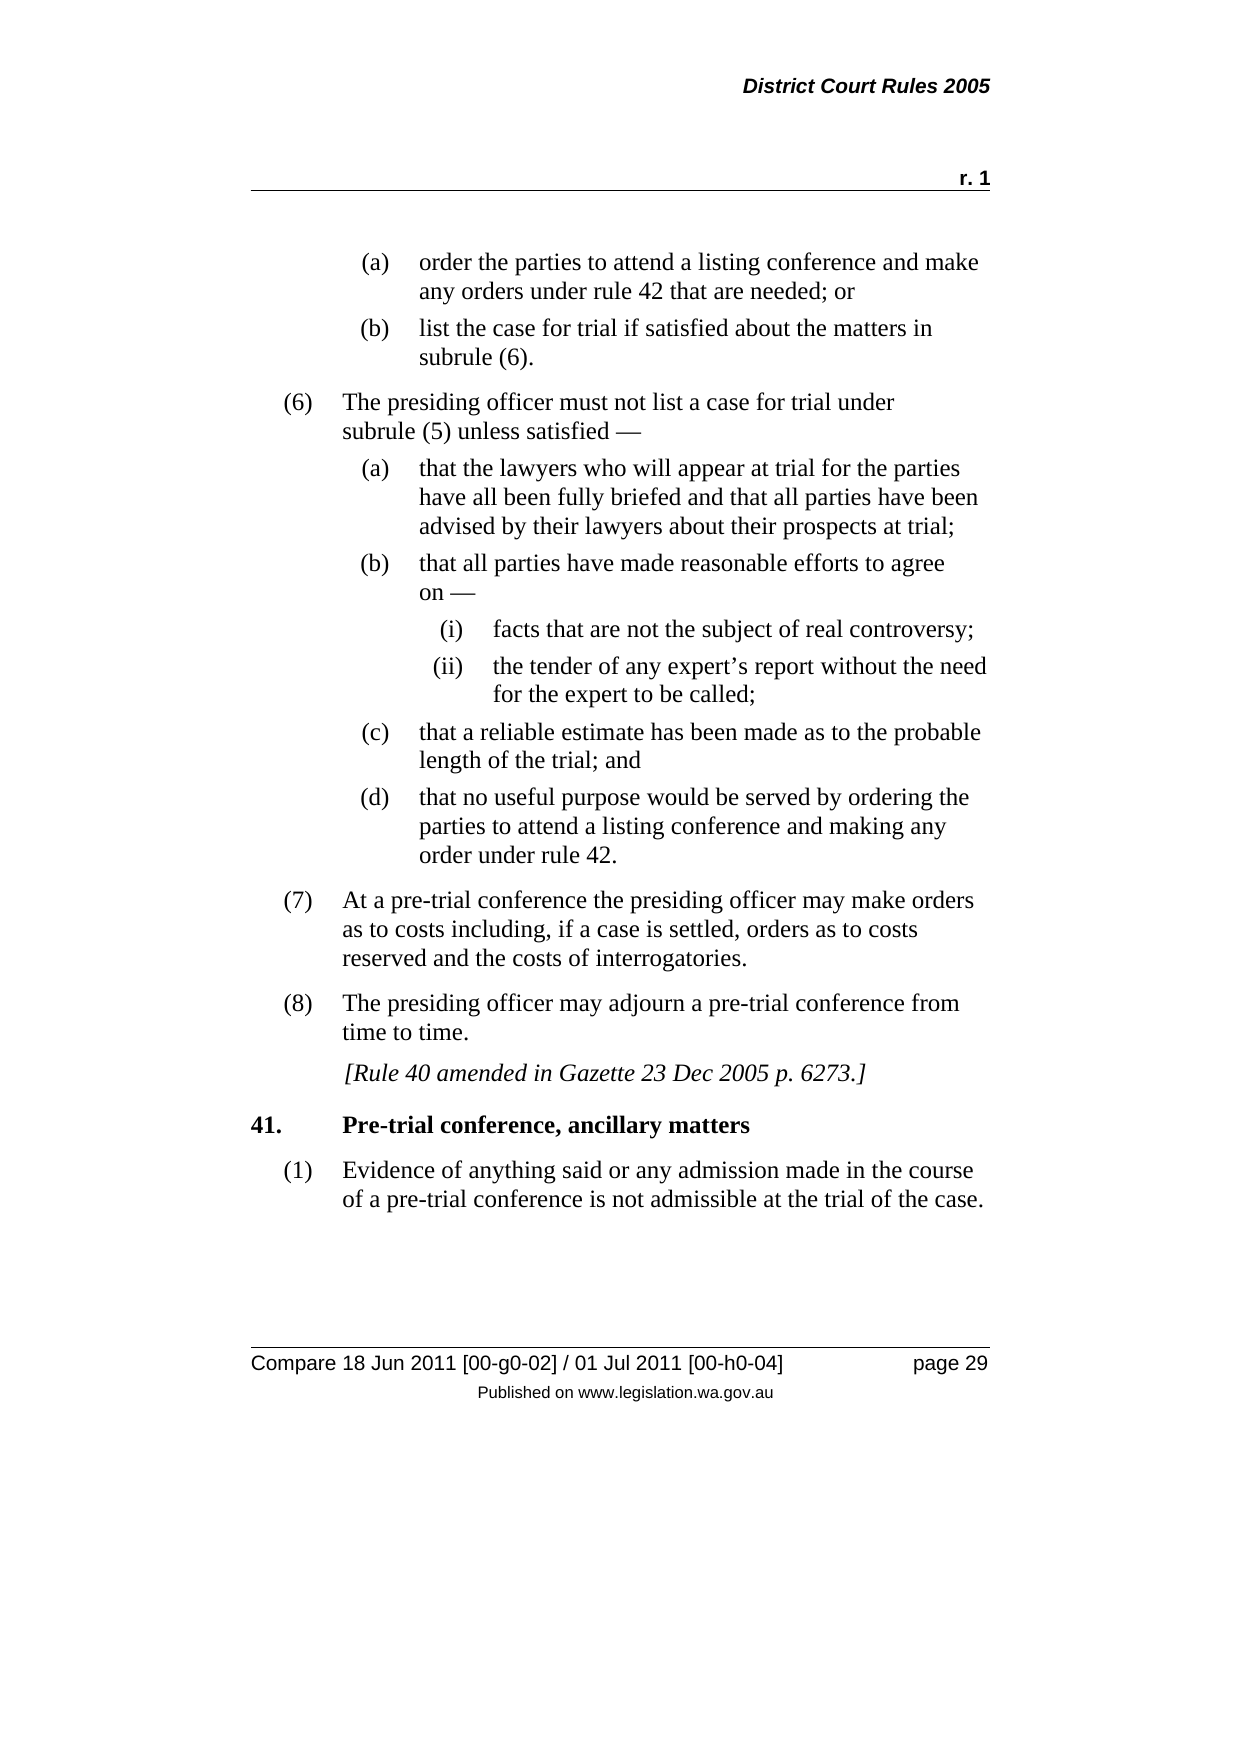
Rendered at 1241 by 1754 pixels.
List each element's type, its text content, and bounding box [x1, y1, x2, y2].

text (6) The presiding officer must not list a case for trial under subrule (5) unless satisfied — [251, 387, 990, 445]
text (d) that no useful purpose would be served by ordering the parties to attend a listing conference and making any order under rule 42. [251, 782, 990, 869]
text (c) that a reliable estimate has been made as to the probable length of the trial; and [251, 717, 990, 774]
text (a) order the parties to attend a listing conference and make any orders under rule 42 that are needed; or [251, 247, 990, 305]
subtitle 41. Pre-trial conference, ancillary matters [251, 1110, 990, 1139]
text (b) list the case for trial if satisfied about the matters in subrule (6). [251, 313, 990, 371]
text (1) Evidence of anything said or any admission made in the course of a pre-trial conference is not admissible at the trial of the case. [251, 1155, 990, 1213]
text (ii) the tender of any expert’s report without the need for the expert to be called; [251, 651, 990, 708]
text (a) that the lawyers who will appear at trial for the parties have all been fully briefed and that all parties have been advised by their lawyers about their prospects at trial; [251, 453, 990, 539]
text (i) facts that are not the subject of real controversy; [251, 614, 990, 642]
text (7) At a pre-trial conference the presiding officer may make orders as to costs including, if a case is settled, orders as to costs reserved and the costs of interrogatories. [251, 885, 990, 972]
text (b) that all parties have made reasonable efforts to agree on — [251, 548, 990, 605]
text [Rule 40 amended in Gazette 23 Dec 2005 p. 6273.] [251, 1058, 990, 1087]
text (8) The presiding officer may adjourn a pre-trial conference from time to time. [251, 988, 990, 1046]
